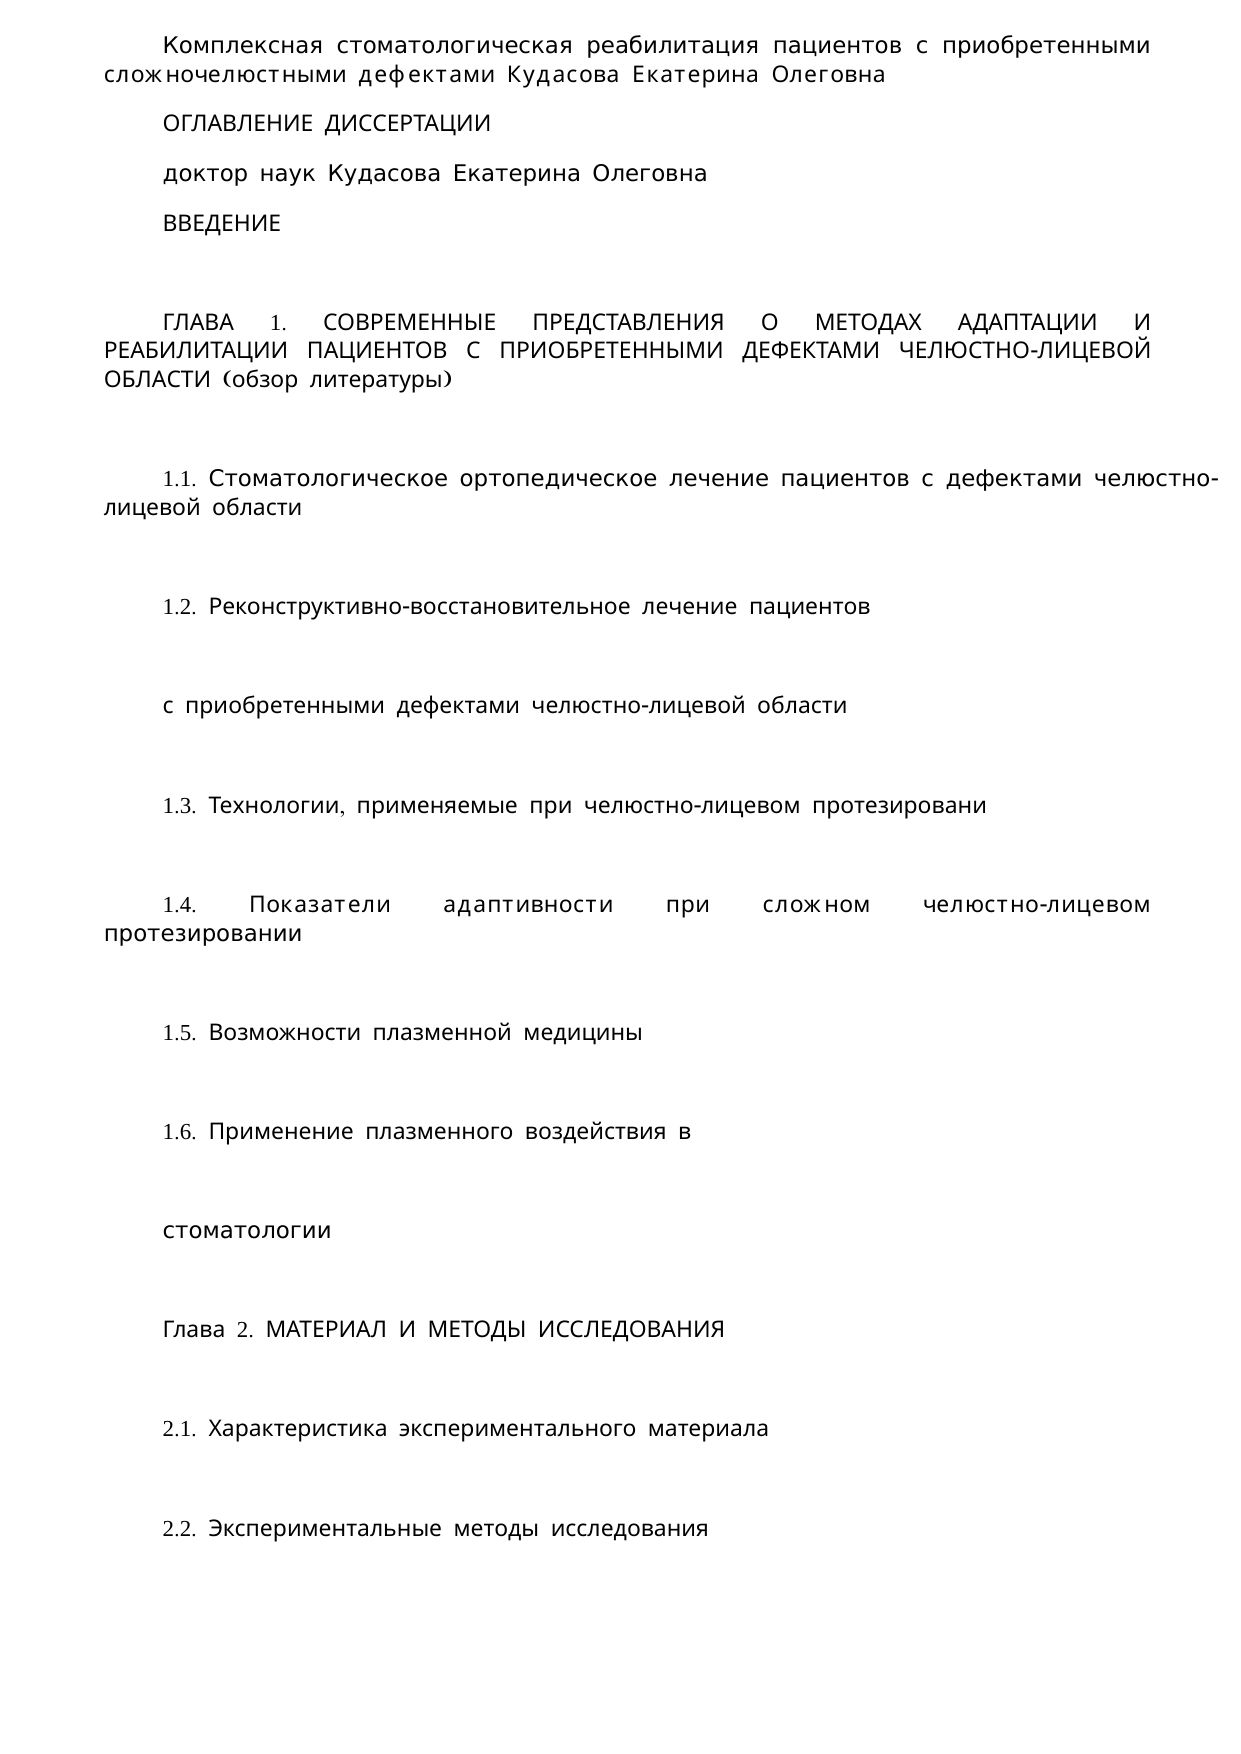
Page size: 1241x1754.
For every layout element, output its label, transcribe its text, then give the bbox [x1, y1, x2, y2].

text с приобретенными дефектами челюстно-лицевой области [103, 690, 1152, 719]
text ГЛАВА 1. СОВРЕМЕННЫЕ ПРЕДСТАВЛЕНИЯ О МЕТОДАХ АДАПТАЦИИ И РЕАБИЛИТАЦИИ ПАЦИЕНТОВ С ПРИОБРЕТЕННЫМИ ДЕФЕКТАМИ ЧЕЛЮСТНО-ЛИЦЕВОЙ ОБЛАСТИ (обзор литературы) [103, 306, 1152, 392]
text доктор наук Кудасова Екатерина Олеговна [103, 157, 1152, 186]
text 1.6. Применение плазменного воздействия в [103, 1115, 1152, 1144]
text 1.2. Реконструктивно-восстановительное лечение пациентов [103, 591, 1152, 619]
text ОГЛАВЛЕНИЕ ДИССЕРТАЦИИ [103, 108, 1152, 137]
text 1.1. Стоматологическое ортопедическое лечение пациентов с дефектами челюстно-лицевой области [103, 463, 1152, 520]
text Глава 2. МАТЕРИАЛ И МЕТОДЫ ИССЛЕДОВАНИЯ [103, 1314, 1152, 1342]
text стоматологии [103, 1214, 1152, 1243]
text 2.2. Экспериментальные методы исследования [103, 1512, 1152, 1541]
text 1.4. Показатели адаптивности при сложном челюстно-лицевом протезировании [103, 888, 1152, 946]
text Комплексная стоматологическая реабилитация пациентов с приобретенными сложночелюстными дефектами Кудасова Екатерина Олеговна [103, 29, 1152, 87]
text 1.3. Технологии, применяемые при челюстно-лицевом протезировани [103, 789, 1152, 818]
text 1.5. Возможности плазменной медицины [103, 1016, 1152, 1045]
text ВВЕДЕНИЕ [103, 207, 1152, 236]
text 2.1. Характеристика экспериментального материала [103, 1413, 1152, 1442]
